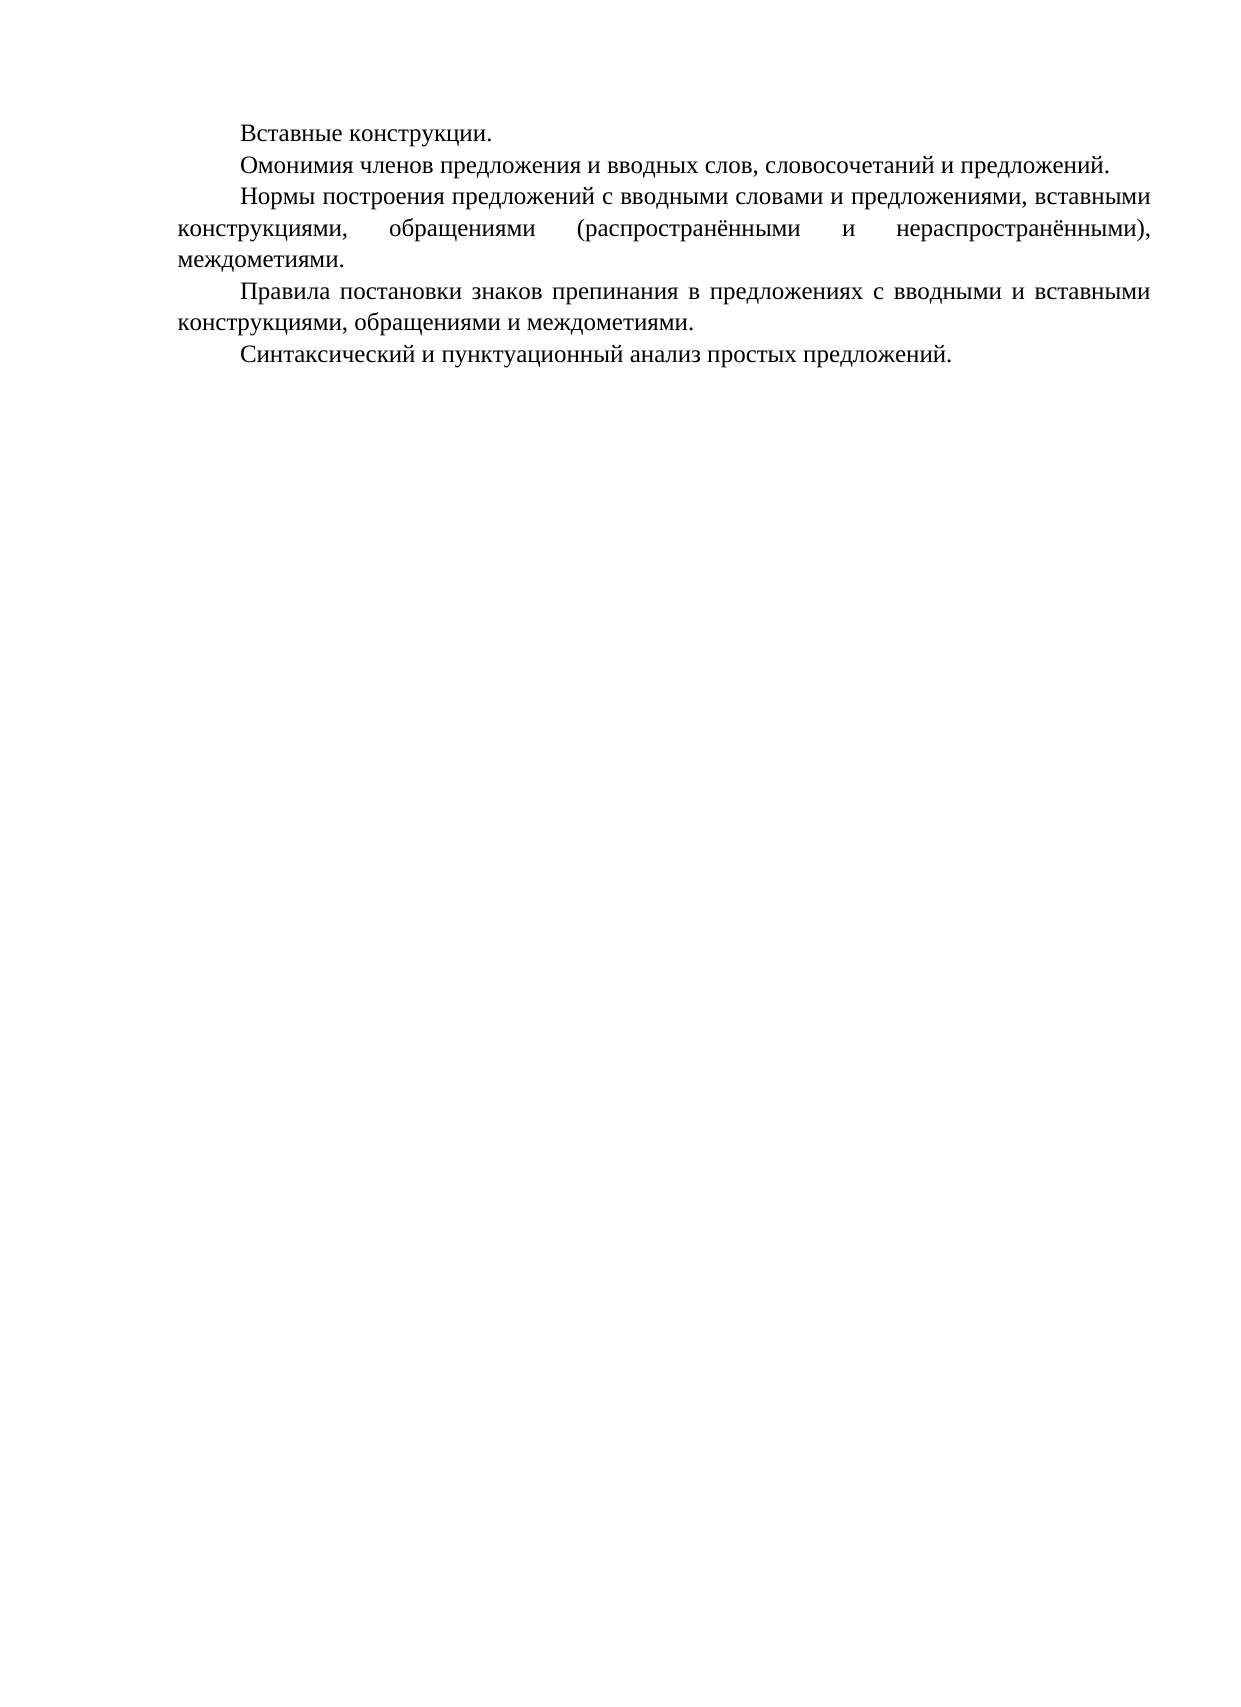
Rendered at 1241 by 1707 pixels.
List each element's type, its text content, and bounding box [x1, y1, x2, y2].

text Синтаксический и пунктуационный анализ простых предложений. [177, 339, 1152, 368]
text Омонимия членов предложения и вводных слов, словосочетаний и предложений. [177, 150, 1152, 178]
text Вставные конструкции. [177, 118, 1152, 147]
text Нормы построения предложений с вводными словами и предложениями, вставными конструкциями, обращениями (распространёнными и нераспространёнными), междометиями. [177, 181, 1152, 273]
text Правила постановки знаков препинания в предложениях с вводными и вставными конструкциями, обращениями и междометиями. [177, 276, 1152, 336]
